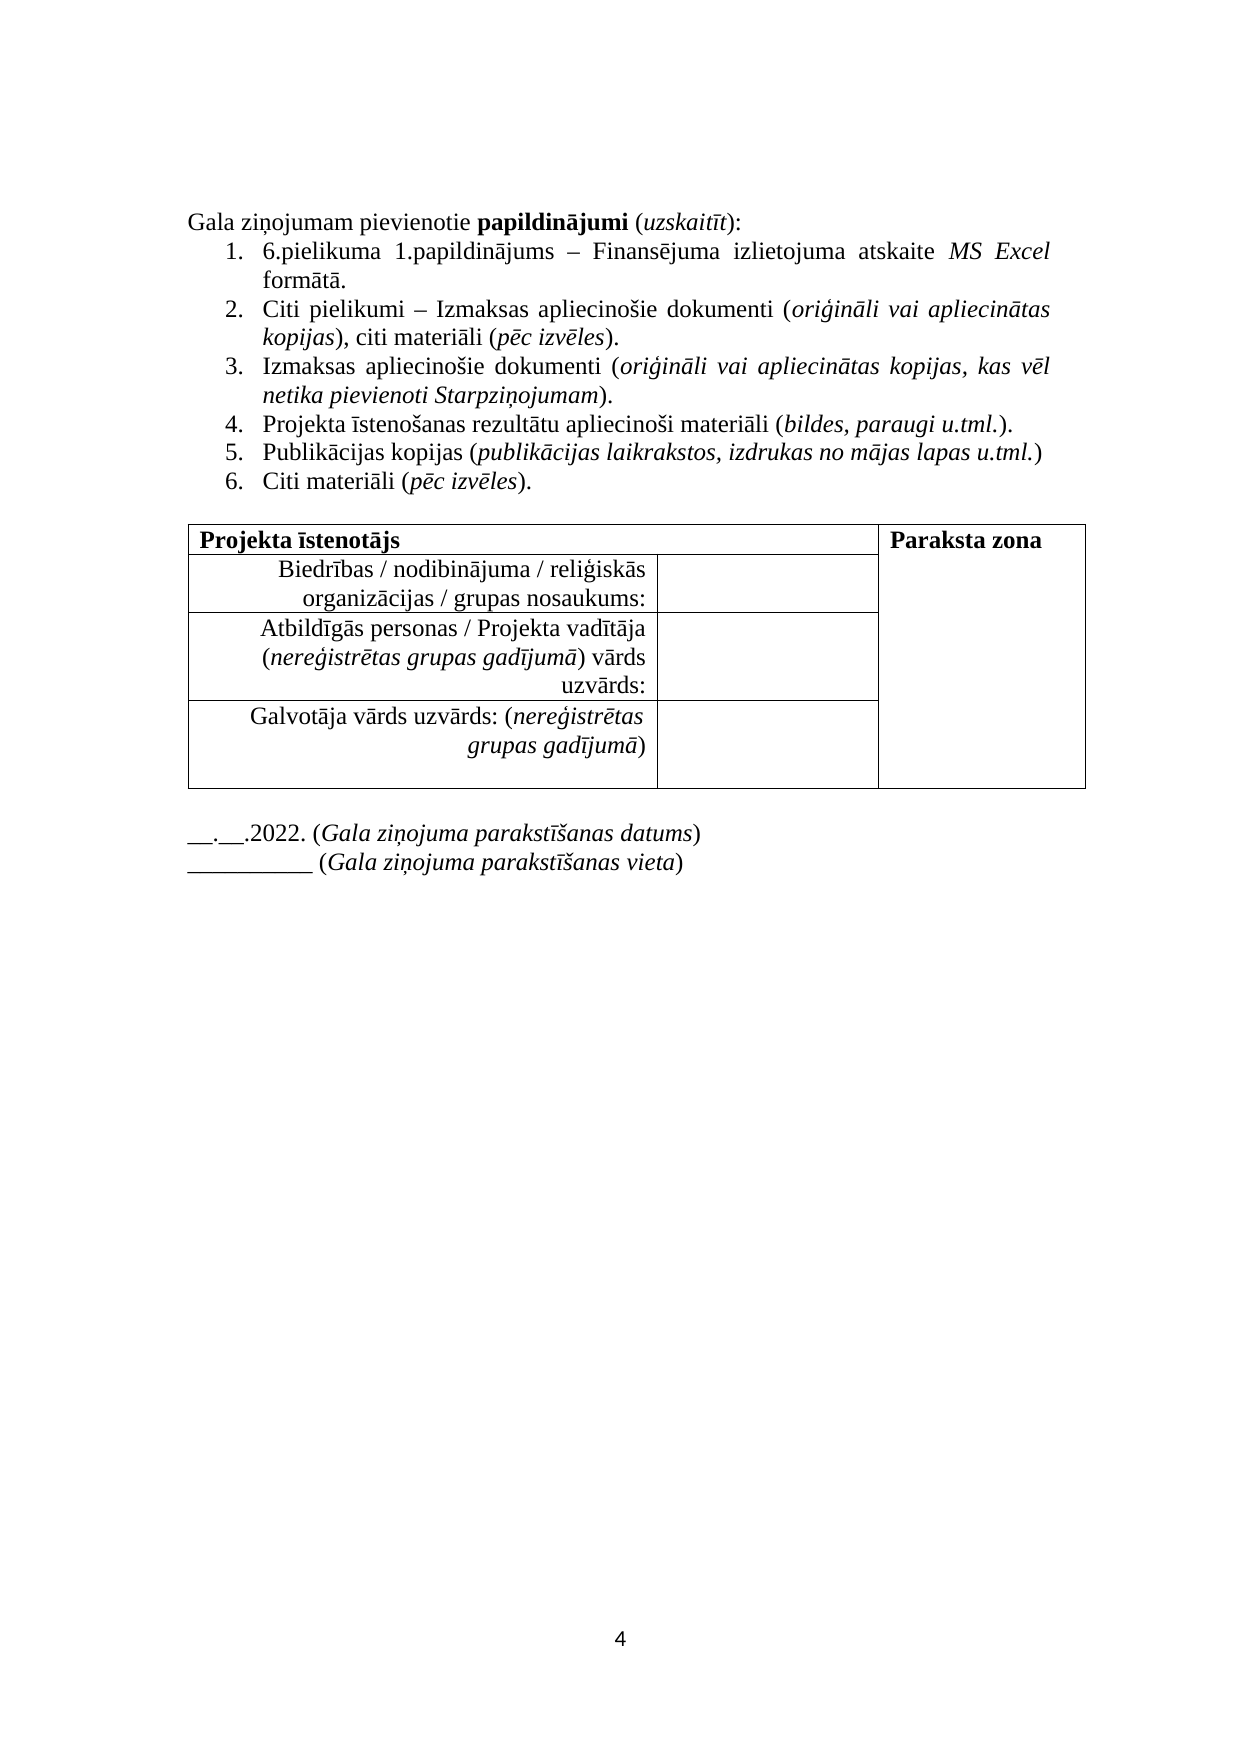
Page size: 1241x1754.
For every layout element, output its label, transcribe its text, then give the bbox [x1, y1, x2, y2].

list Izmaksas apliecinošie dokumenti (oriģināli vai apliecinātas kopijas, kas vēl netika pievienoti Starpziņojumam). [225, 351, 1053, 409]
table_cell Galvotāja vārds uzvārds: (nereģistrētas grupas gadījumā) [189, 701, 657, 788]
list 6.pielikuma 1.papildinājums – Finansējuma izlietojuma atskaite MS Excel formātā. [225, 236, 1053, 294]
list Citi pielikumi – Izmaksas apliecinošie dokumenti (oriģināli vai apliecinātas kopijas), citi materiāli (pēc izvēles). [225, 294, 1053, 351]
table_cell [658, 701, 878, 788]
table_header Paraksta zona [879, 525, 1085, 788]
table_cell Atbildīgās personas / Projekta vadītāja (nereģistrētas grupas gadījumā) vārds uzvārds: [189, 613, 657, 700]
list Citi materiāli (pēc izvēles). [225, 466, 1053, 495]
table_cell [658, 613, 878, 700]
table_header Projekta īstenotājs [189, 525, 878, 553]
list Publikācijas kopijas (publikācijas laikrakstos, izdrukas no mājas lapas u.tml.) [225, 437, 1053, 466]
list Projekta īstenošanas rezultātu apliecinoši materiāli (bildes, paraugi u.tml.). [225, 409, 1053, 437]
table_cell Biedrības / nodibinājuma / reliģiskās organizācijas / grupas nosaukums: [189, 555, 657, 612]
text __.__.2022. (Gala ziņojuma parakstīšanas datums) [187, 818, 1053, 847]
text __________ (Gala ziņojuma parakstīšanas vieta) [187, 847, 1053, 876]
table_cell [658, 555, 878, 612]
text Gala ziņojumam pievienotie papildinājumi (uzskaitīt): [187, 207, 1053, 236]
